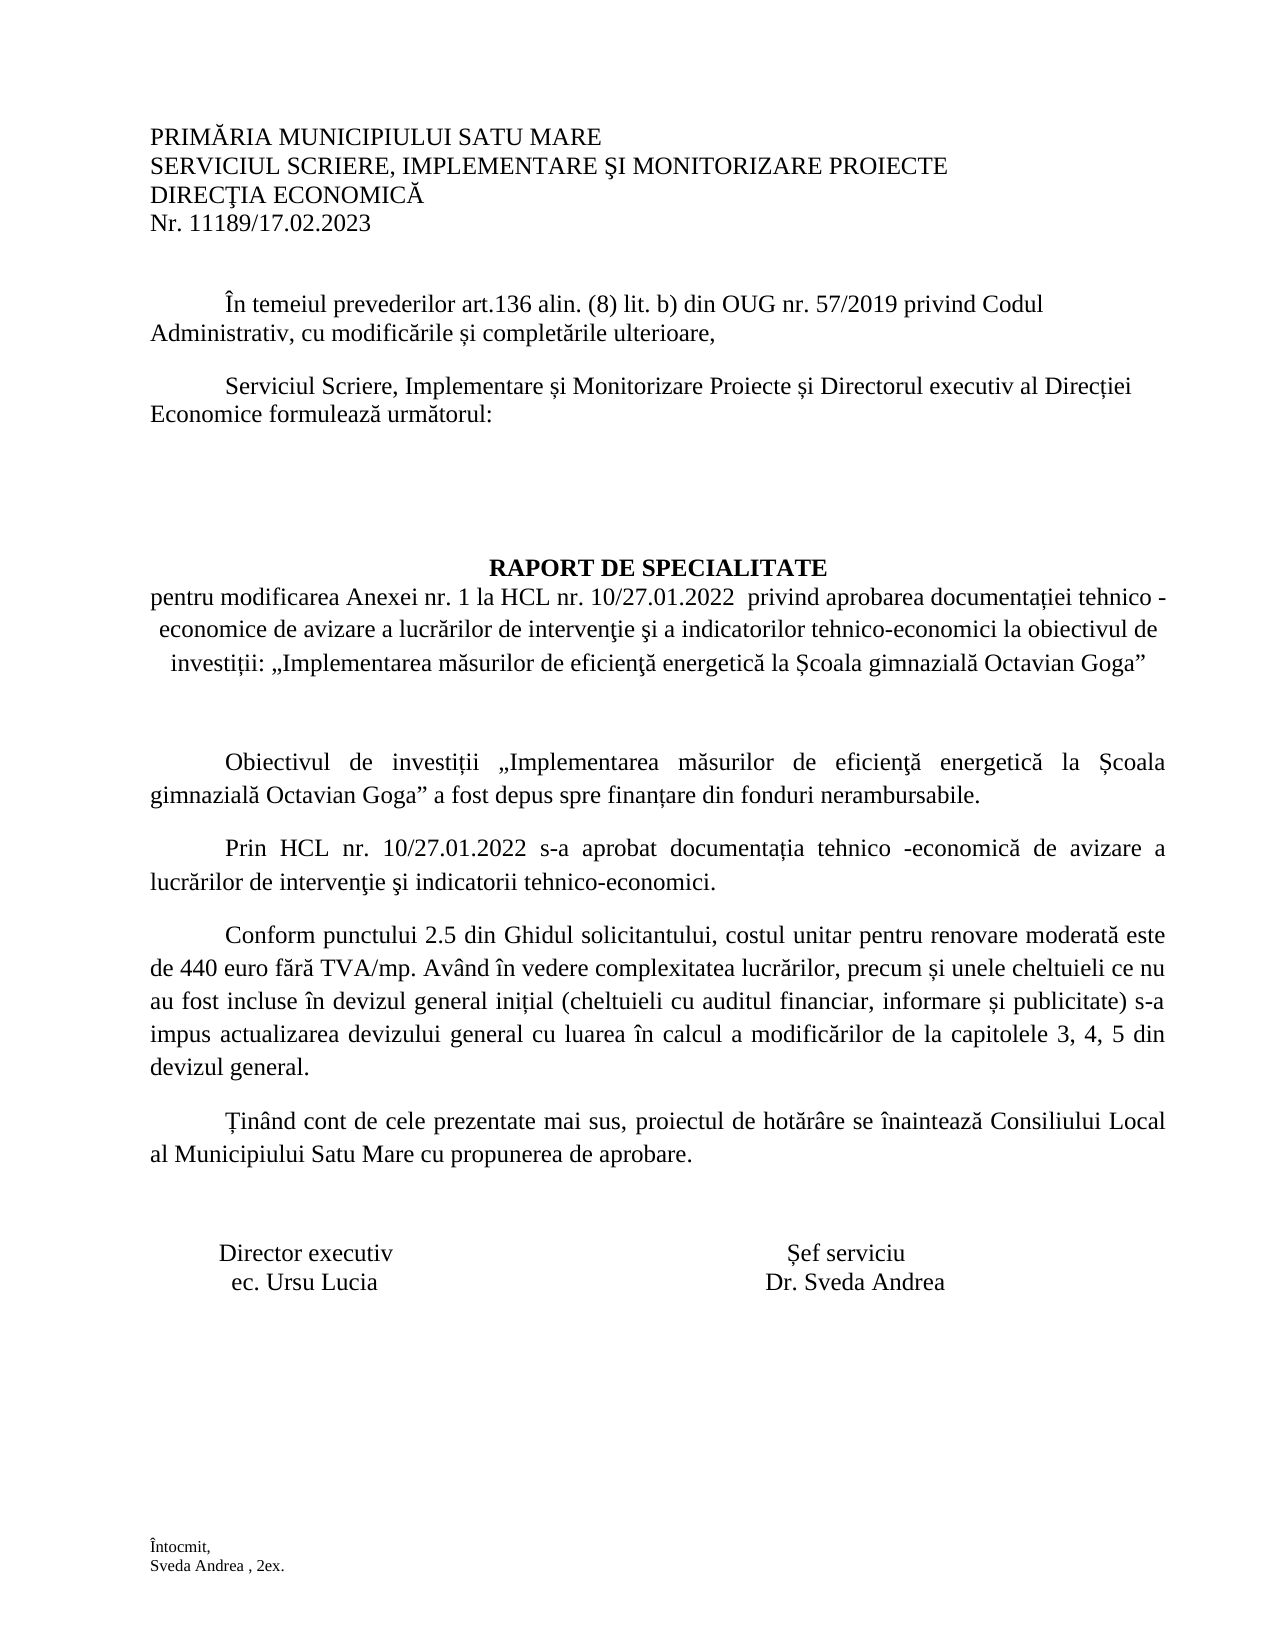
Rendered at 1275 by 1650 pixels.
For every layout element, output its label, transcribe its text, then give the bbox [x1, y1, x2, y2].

text RAPORT DE SPECIALITATE [150, 553, 1167, 582]
text PRIMĂRIA MUNICIPIULUI SATU MARE [150, 122, 1167, 151]
text Serviciul Scriere, Implementare și Monitorizare Proiecte și Directorul executiv al Direcției Economice formulează următorul: [150, 371, 1167, 428]
text Director executiv Șef serviciu [150, 1238, 1167, 1267]
text În temeiul prevederilor art.136 alin. (8) lit. b) din OUG nr. 57/2019 privind Codul Administrativ, cu modificările și completările ulterioare, [150, 289, 1167, 347]
text Conform punctului 2.5 din Ghidul solicitantului, costul unitar pentru renovare moderată este de 440 euro fără TVA/mp. Având în vedere complexitatea lucrărilor, precum și unele cheltuieli ce nu au fost incluse în devizul general inițial (cheltuieli cu auditul financiar, informare și publicitate) s-a impus actualizarea devizului general cu luarea în calcul a modificărilor de la capitolele 3, 4, 5 din devizul general. [150, 920, 1167, 1081]
text Ținând cont de cele prezentate mai sus, proiectul de hotărâre se înaintează Consiliului Local al Municipiului Satu Mare cu propunerea de aprobare. [150, 1106, 1167, 1168]
text Prin HCL nr. 10/27.01.2022 s-a aprobat documentația tehnico -economică de avizare a lucrărilor de intervenţie şi indicatorii tehnico-economici. [150, 833, 1167, 895]
text ec. Ursu Lucia Dr. Sveda Andrea [150, 1267, 1167, 1296]
text pentru modificarea Anexei nr. 1 la HCL nr. 10/27.01.2022 privind aprobarea documentației tehnico -economice de avizare a lucrărilor de intervenţie şi a indicatorilor tehnico-economici la obiectivul de investiții: „Implementarea măsurilor de eficienţă energetică la Școala gimnazială Octavian Goga” [150, 582, 1167, 676]
text Nr. 11189/17.02.2023 [150, 208, 1167, 237]
text SERVICIUL SCRIERE, IMPLEMENTARE ŞI MONITORIZARE PROIECTE [150, 151, 1167, 180]
text Obiectivul de investiții „Implementarea măsurilor de eficienţă energetică la Școala gimnazială Octavian Goga” a fost depus spre finanțare din fonduri nerambursabile. [150, 747, 1167, 808]
text DIRECŢIA ECONOMICĂ [150, 180, 1167, 208]
